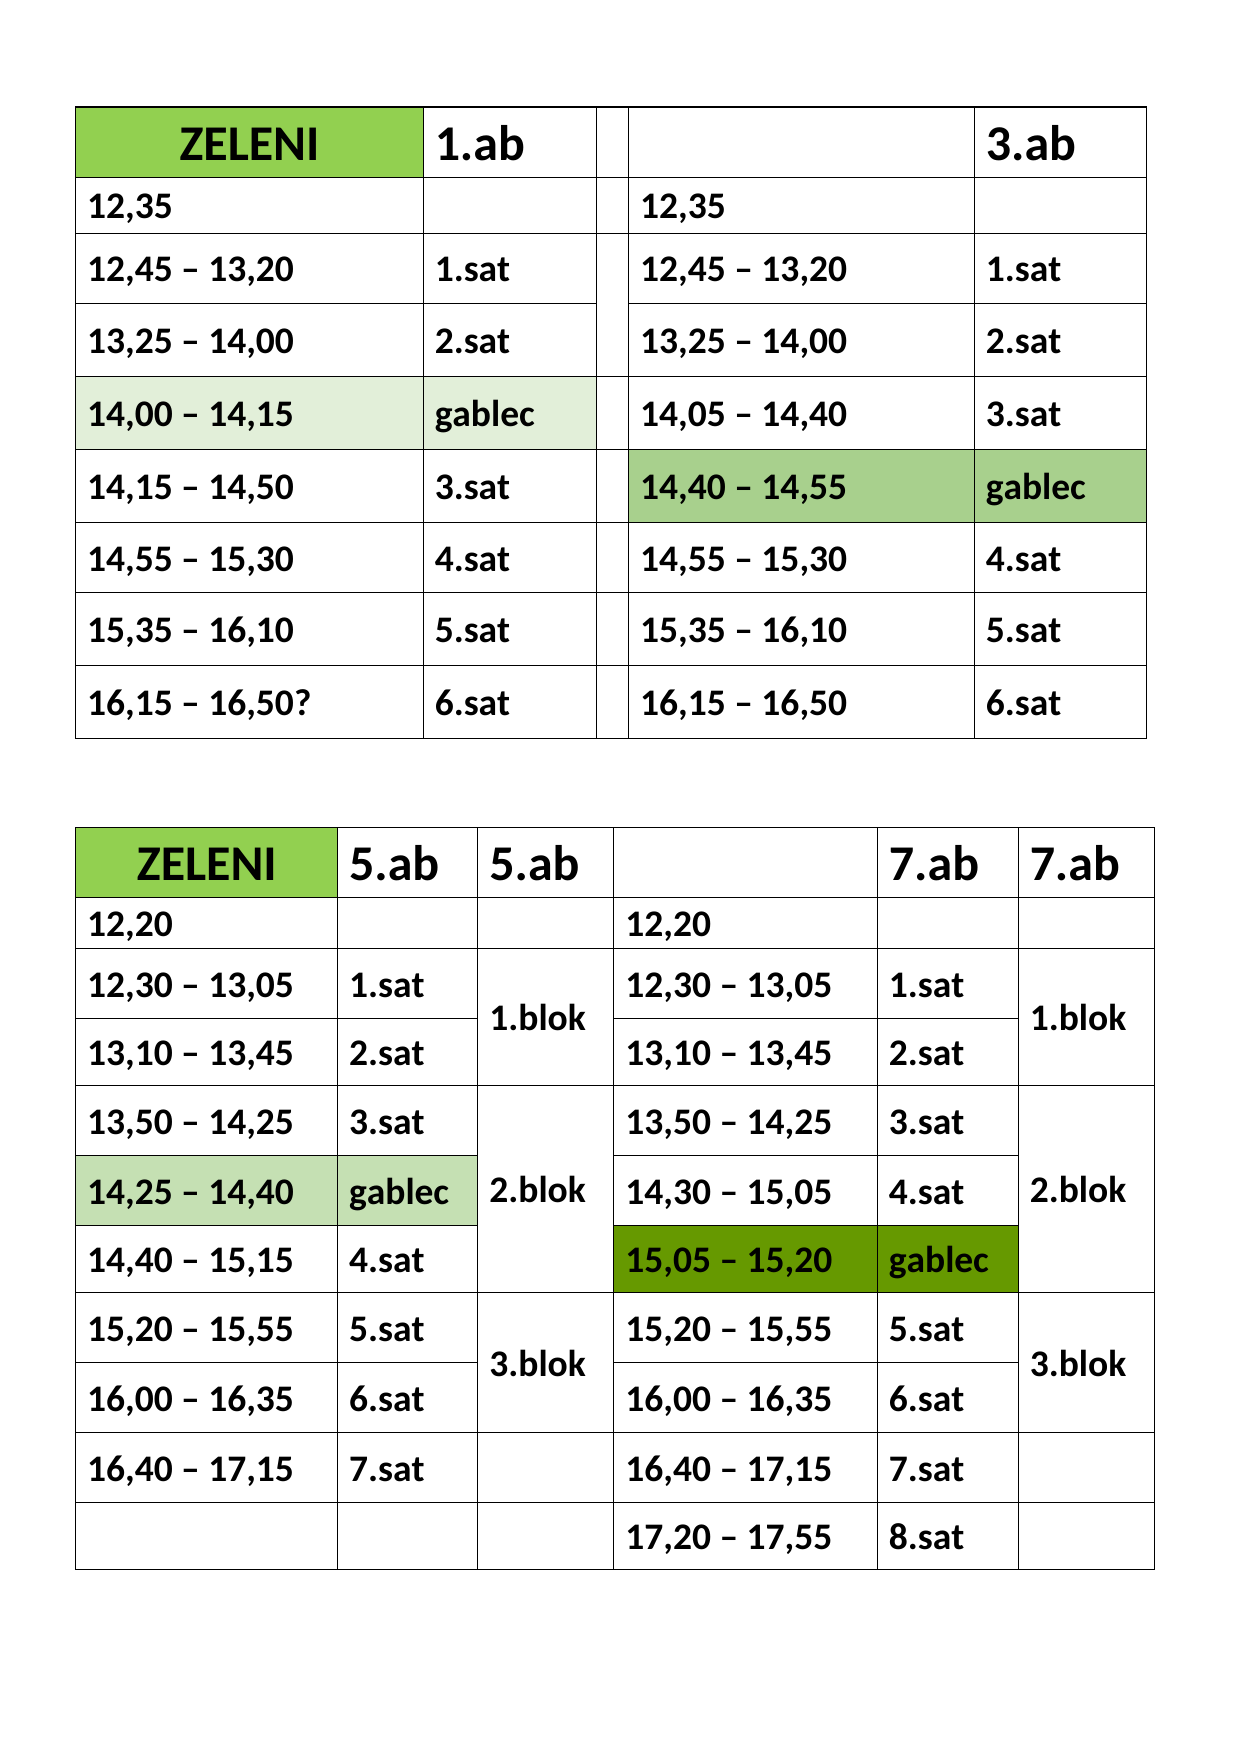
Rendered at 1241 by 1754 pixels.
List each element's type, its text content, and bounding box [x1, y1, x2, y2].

table_cell 12,20 [614, 898, 877, 948]
table_header 7.ab [878, 828, 1018, 897]
table_cell [1019, 1433, 1154, 1502]
table_cell [597, 666, 628, 738]
table_cell [478, 1433, 613, 1502]
table_cell 16,15 – 16,50 [629, 666, 974, 738]
table_cell [338, 898, 477, 948]
table_cell 1.sat [338, 949, 477, 1018]
table_cell 3.sat [338, 1086, 477, 1155]
table_cell [1019, 1503, 1154, 1569]
table_cell [76, 1503, 337, 1569]
table_header 1.ab [424, 108, 596, 177]
table_cell [597, 178, 628, 233]
table_header 3.ab [975, 108, 1146, 177]
table_header 5.ab [338, 828, 477, 897]
table_cell 3.sat [424, 450, 596, 522]
table_cell 4.sat [424, 523, 596, 592]
table_cell gablec [975, 450, 1146, 522]
table_cell [338, 1503, 477, 1569]
table_header 7.ab [1019, 828, 1154, 897]
table_cell 1.sat [975, 234, 1146, 303]
table_cell 8.sat [878, 1503, 1018, 1569]
table_cell 13,25 – 14,00 [629, 304, 974, 376]
table_cell 13,50 – 14,25 [76, 1086, 337, 1155]
table_cell 2.sat [878, 1019, 1018, 1085]
table_cell 4.sat [878, 1156, 1018, 1225]
table_cell 14,00 – 14,15 [76, 377, 423, 449]
table_cell gablec [424, 377, 596, 449]
table_cell 2.blok [478, 1086, 613, 1292]
table_cell [597, 234, 628, 376]
table_cell 14,40 – 14,55 [629, 450, 974, 522]
table_cell 2.blok [1019, 1086, 1154, 1292]
table_cell 12,35 [76, 178, 423, 233]
table_cell 14,55 – 15,30 [629, 523, 974, 592]
table_cell 15,05 – 15,20 [614, 1226, 877, 1292]
table_header ZELENI [76, 828, 337, 897]
table_header [614, 828, 877, 897]
table_cell 12,30 – 13,05 [614, 949, 877, 1018]
table_cell [975, 178, 1146, 233]
table_cell 5.sat [975, 593, 1146, 665]
table_cell 6.sat [878, 1363, 1018, 1432]
table_cell 14,15 – 14,50 [76, 450, 423, 522]
table_cell 13,25 – 14,00 [76, 304, 423, 376]
table_cell [597, 450, 628, 522]
table_cell 4.sat [975, 523, 1146, 592]
table_cell 1.blok [1019, 949, 1154, 1085]
table_cell 7.sat [338, 1433, 477, 1502]
table_cell 12,30 – 13,05 [76, 949, 337, 1018]
table_cell 13,10 – 13,45 [76, 1019, 337, 1085]
table_cell 17,20 – 17,55 [614, 1503, 877, 1569]
table_cell 16,40 – 17,15 [614, 1433, 877, 1502]
table_cell 15,35 – 16,10 [629, 593, 974, 665]
table_cell 3.blok [1019, 1293, 1154, 1432]
table_cell 16,15 – 16,50? [76, 666, 423, 738]
table_cell 14,25 – 14,40 [76, 1156, 337, 1225]
table_header [597, 108, 628, 177]
table_cell 6.sat [338, 1363, 477, 1432]
table_header 5.ab [478, 828, 613, 897]
table_cell 3.sat [878, 1086, 1018, 1155]
table_cell gablec [338, 1156, 477, 1225]
table_cell [597, 377, 628, 449]
table_cell [1019, 898, 1154, 948]
table_cell 7.sat [878, 1433, 1018, 1502]
table_cell [478, 898, 613, 948]
table_cell [478, 1503, 613, 1569]
table_cell [597, 523, 628, 592]
table_cell 1.blok [478, 949, 613, 1085]
table_cell 2.sat [338, 1019, 477, 1085]
table_cell 15,35 – 16,10 [76, 593, 423, 665]
table_cell 16,00 – 16,35 [614, 1363, 877, 1432]
table_cell 16,40 – 17,15 [76, 1433, 337, 1502]
table_cell 14,05 – 14,40 [629, 377, 974, 449]
table_header [629, 108, 974, 177]
table_cell 15,20 – 15,55 [76, 1293, 337, 1362]
table_cell 1.sat [878, 949, 1018, 1018]
table_cell [597, 593, 628, 665]
table_cell 4.sat [338, 1226, 477, 1292]
table_cell 14,30 – 15,05 [614, 1156, 877, 1225]
table_cell 12,35 [629, 178, 974, 233]
table_cell 15,20 – 15,55 [614, 1293, 877, 1362]
table_cell 16,00 – 16,35 [76, 1363, 337, 1432]
table_cell 5.sat [338, 1293, 477, 1362]
table_cell 14,40 – 15,15 [76, 1226, 337, 1292]
table_cell 13,50 – 14,25 [614, 1086, 877, 1155]
table_cell 6.sat [975, 666, 1146, 738]
table_cell gablec [878, 1226, 1018, 1292]
table_header ZELENI [76, 108, 423, 177]
table_cell 12,45 – 13,20 [629, 234, 974, 303]
table_cell 1.sat [424, 234, 596, 303]
table_cell 13,10 – 13,45 [614, 1019, 877, 1085]
table_cell 6.sat [424, 666, 596, 738]
table_cell 12,20 [76, 898, 337, 948]
table_cell 2.sat [975, 304, 1146, 376]
table_cell 2.sat [424, 304, 596, 376]
table_cell 5.sat [424, 593, 596, 665]
table_cell 12,45 – 13,20 [76, 234, 423, 303]
table_cell 14,55 – 15,30 [76, 523, 423, 592]
table_cell 5.sat [878, 1293, 1018, 1362]
table_cell 3.sat [975, 377, 1146, 449]
table_cell [424, 178, 596, 233]
table_cell 3.blok [478, 1293, 613, 1432]
table_cell [878, 898, 1018, 948]
